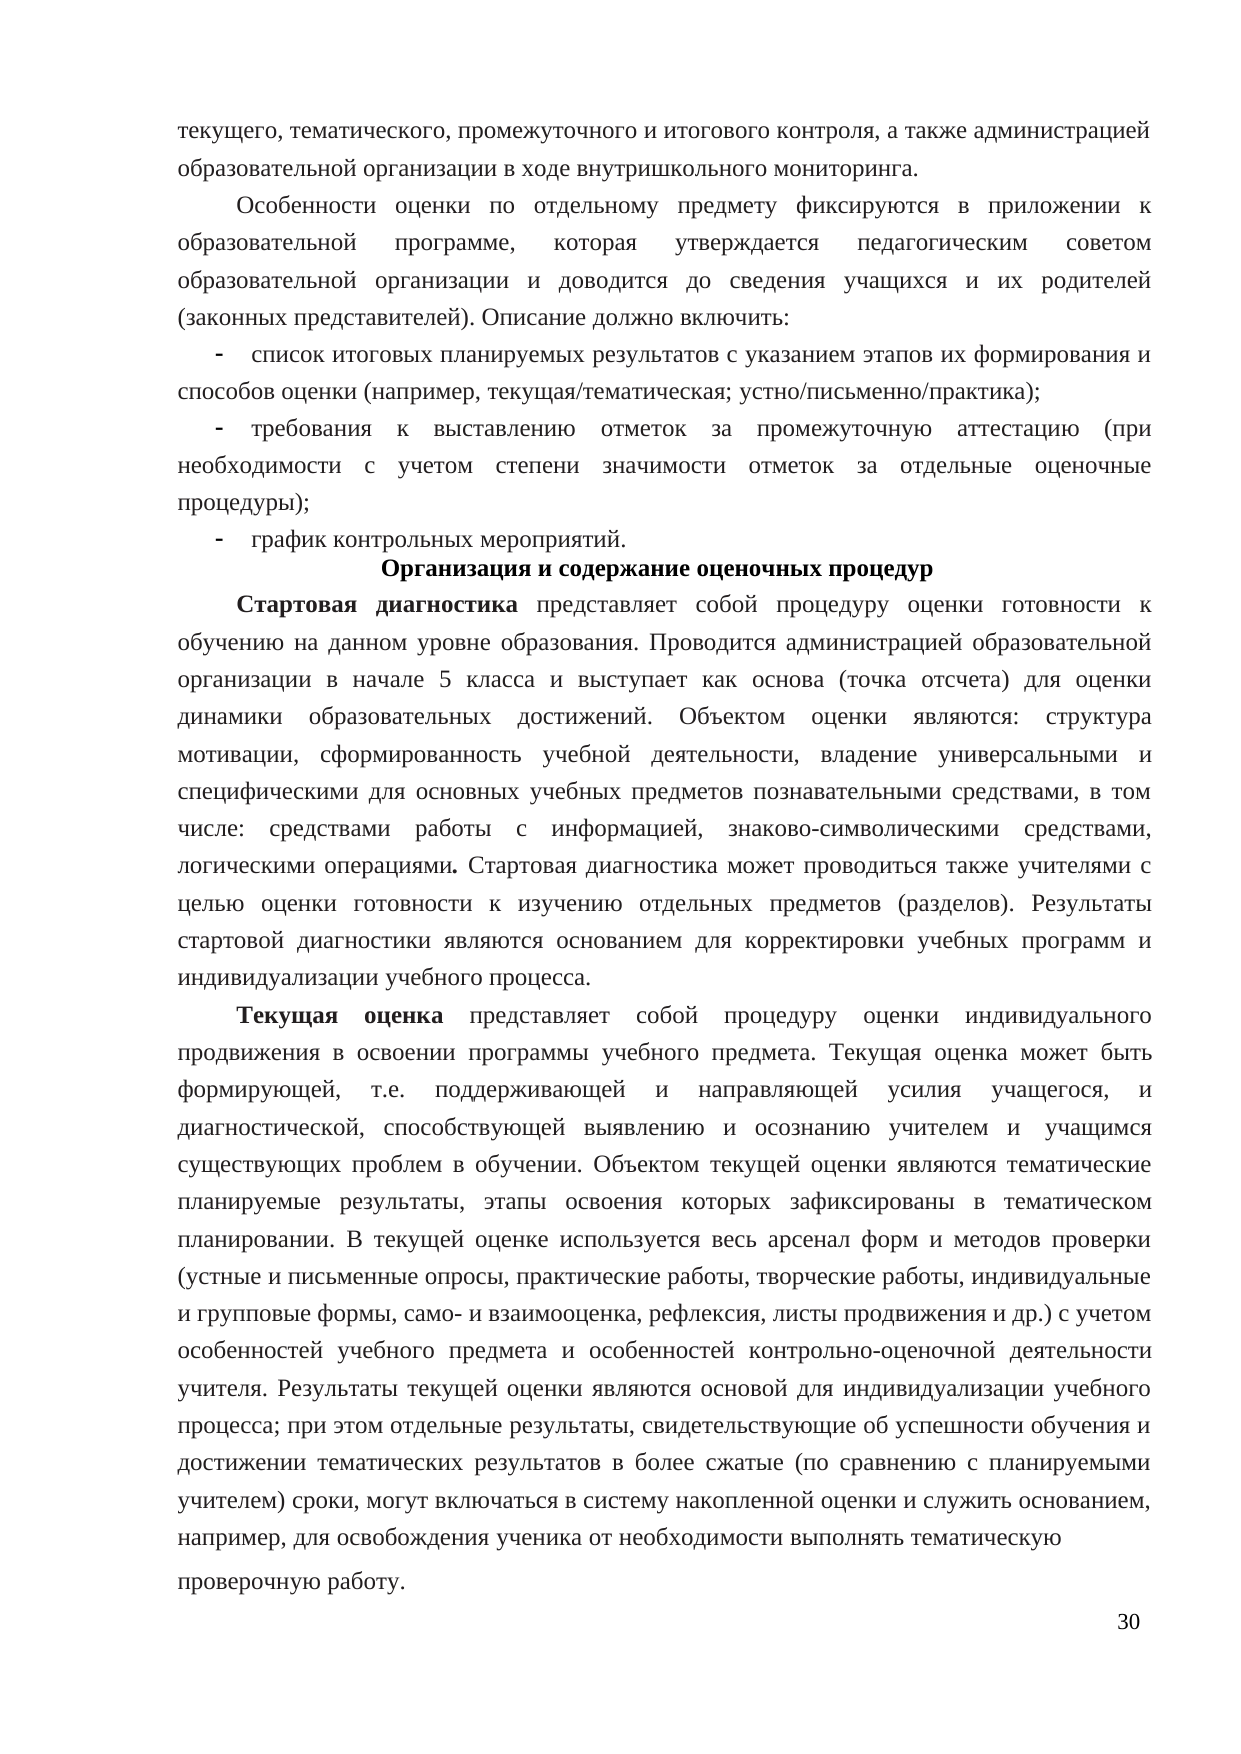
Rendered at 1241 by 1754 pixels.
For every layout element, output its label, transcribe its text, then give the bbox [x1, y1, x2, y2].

text текущего, тематического, промежуточного и итогового контроля, а также администрацией образовательной организации в ходе внутришкольного мониторинга. [177, 115, 1151, 181]
text Особенности оценки по отдельному предмету фиксируются в приложении к образовательной программе, которая утверждается педагогическим советом образовательной организации и доводится до сведения учащихся и их родителей (законных представителей). Описание должно включить: [177, 190, 1152, 331]
text Текущая оценка представляет собой процедуру оценки индивидуального продвижения в освоении программы учебного предмета. Текущая оценка может быть формирующей, т.е. поддерживающей и направляющей усилия учащегося, и диагностической, способствующей выявлению и осознанию учителем и учащимся существующих проблем в обучении. Объектом текущей оценки являются тематические планируемые результаты, этапы освоения которых зафиксированы в тематическом планировании. В текущей оценке используется весь арсенал форм и методов проверки (устные и письменные опросы, практические работы, творческие работы, индивидуальные и групповые формы, само- и взаимооценка, рефлексия, листы продвижения и др.) с учетом особенностей учебного предмета и особенностей контрольно-оценочной деятельности учителя. Результаты текущей оценки являются основой для индивидуализации учебного процесса; при этом отдельные результаты, свидетельствующие об успешности обучения и достижении тематических результатов в более сжатые (по сравнению с планируемыми учителем) сроки, могут включаться в систему накопленной оценки и служить основанием, например, для освобождения ученика от необходимости выполнять тематическую [177, 1000, 1152, 1551]
text Стартовая диагностика представляет собой процедуру оценки готовности к обучению на данном уровне образования. Проводится администрацией образовательной организации в начале 5 класса и выступает как основа (точка отсчета) для оценки динамики образовательных достижений. Объектом оценки являются: структура мотивации, сформированность учебной деятельности, владение универсальными и специфическими для основных учебных предметов познавательными средствами, в том числе: средствами работы с информацией, знаково-символическими средствами, логическими операциями. Стартовая диагностика может проводиться также учителями с целью оценки готовности к изучению отдельных предметов (разделов). Результаты стартовой диагностики являются основанием для корректировки учебных программ и индивидуализации учебного процесса. [177, 589, 1152, 991]
list требования к выставлению отметок за промежуточную аттестацию (при необходимости с учетом степени значимости отметок за отдельные оценочные процедуры); [177, 413, 1152, 516]
text проверочную работу. [177, 1566, 1194, 1595]
list список итоговых планируемых результатов с указанием этапов их формирования и способов оценки (например, текущая/тематическая; устно/письменно/практика); [177, 339, 1152, 405]
list график контрольных мероприятий. [215, 524, 1194, 553]
subtitle Организация и содержание оценочных процедур [381, 553, 1194, 582]
